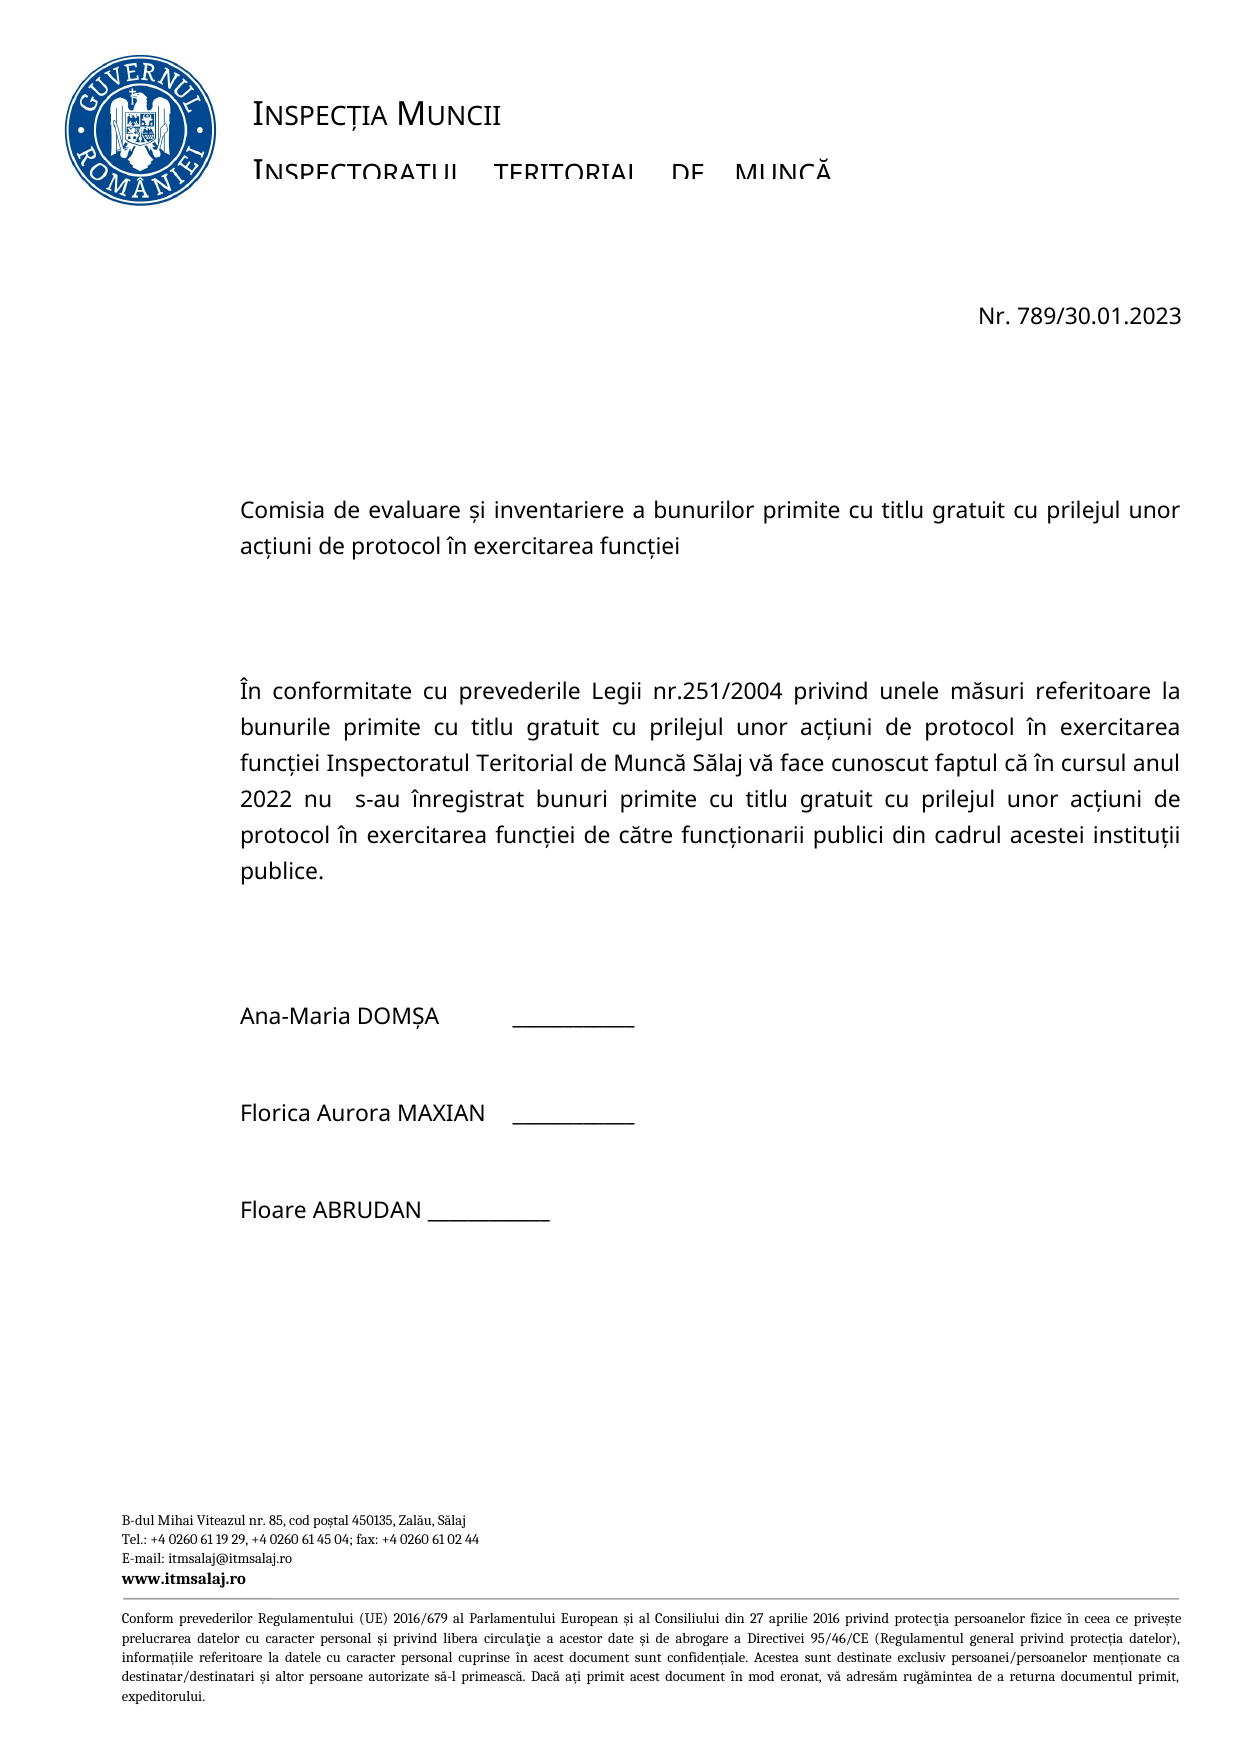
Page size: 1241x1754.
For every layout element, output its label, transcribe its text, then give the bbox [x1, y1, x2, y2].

picture [63, 53, 217, 207]
text Comisia de evaluare și inventariere a bunurilor primite cu titlu gratuit cu prilejul unor acțiuni de protocol în exercitarea funcției [240, 494, 1182, 561]
text Florica Aurora MAXIAN ____________ [240, 1097, 1182, 1128]
text În conformitate cu prevederile Legii nr.251/2004 privind unele măsuri referitoare la bunurile primite cu titlu gratuit cu prilejul unor acțiuni de protocol în exercitarea funcției Inspectoratul Teritorial de Muncă Sălaj vă face cunoscut faptul că în cursul anul 2022 nu s-au înregistrat bunuri primite cu titlu gratuit cu prilejul unor acțiuni de protocol în exercitarea funcției de către funcționarii publici din cadrul acestei instituții publice. [240, 675, 1182, 886]
text Floare ABRUDAN ____________ [240, 1194, 1182, 1225]
text Nr. 789/30.01.2023 [240, 300, 1182, 332]
text Ana-Maria DOMȘA ____________ [240, 1000, 1182, 1032]
